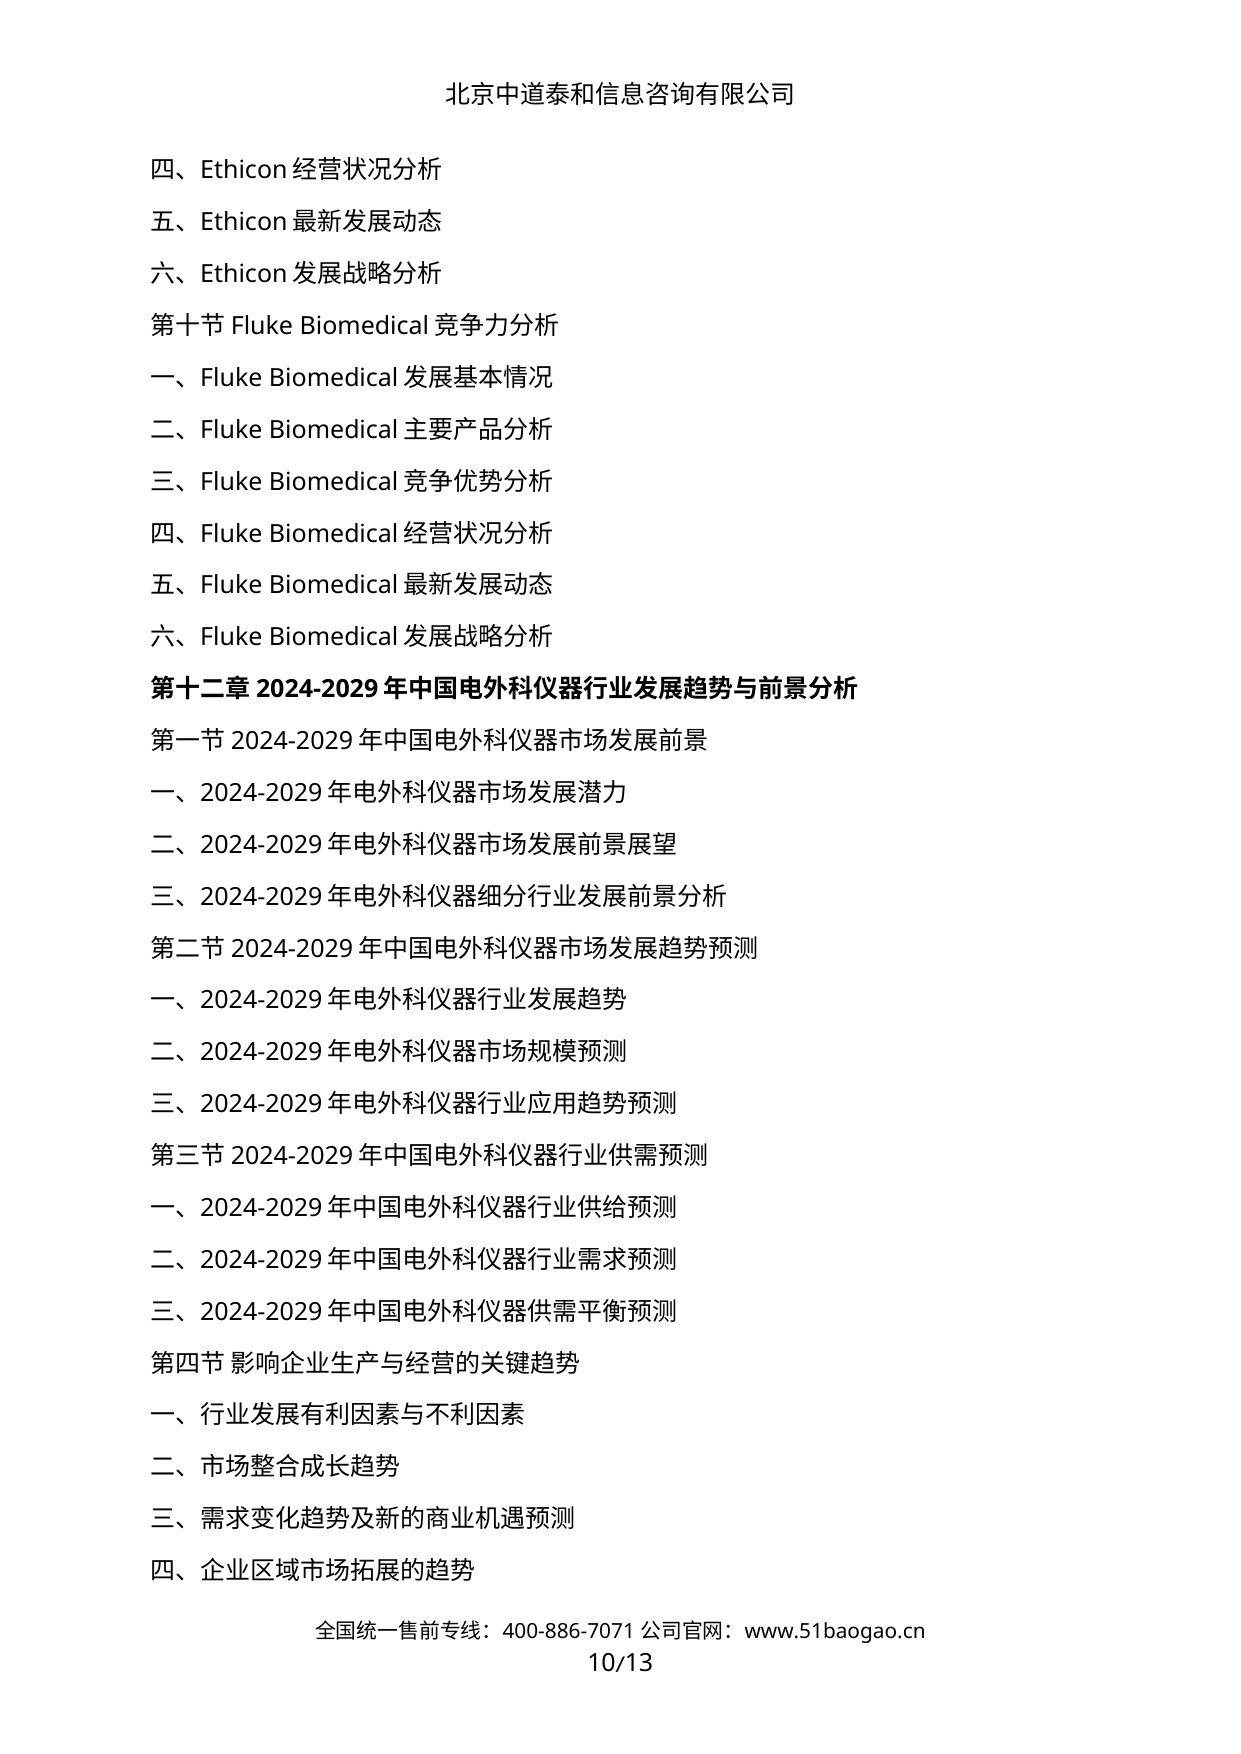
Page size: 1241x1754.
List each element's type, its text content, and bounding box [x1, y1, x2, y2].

text 第十二章 2024-2029年中国电外科仪器行业发展趋势与前景分析 [150, 669, 1090, 705]
text 二、2024-2029年中国电外科仪器行业需求预测 [150, 1239, 1090, 1276]
text 四、Fluke Biomedical经营状况分析 [150, 513, 1090, 549]
text 一、2024-2029年电外科仪器市场发展潜力 [150, 772, 1090, 809]
text 四、Ethicon经营状况分析 [150, 150, 1090, 186]
text 第一节 2024-2029年中国电外科仪器市场发展前景 [150, 721, 1090, 757]
text 二、Fluke Biomedical主要产品分析 [150, 409, 1090, 446]
text 一、2024-2029年中国电外科仪器行业供给预测 [150, 1187, 1090, 1224]
text 六、Ethicon发展战略分析 [150, 254, 1090, 290]
text 二、2024-2029年电外科仪器市场发展前景展望 [150, 824, 1090, 861]
text 五、Ethicon最新发展动态 [150, 202, 1090, 238]
text 三、Fluke Biomedical竞争优势分析 [150, 461, 1090, 497]
text 六、Fluke Biomedical发展战略分析 [150, 617, 1090, 653]
text 五、Fluke Biomedical最新发展动态 [150, 565, 1090, 601]
text 第十节 Fluke Biomedical竞争力分析 [150, 306, 1090, 342]
text 一、Fluke Biomedical发展基本情况 [150, 357, 1090, 394]
text 一、2024-2029年电外科仪器行业发展趋势 [150, 980, 1090, 1016]
text 三、2024-2029年电外科仪器行业应用趋势预测 [150, 1084, 1090, 1120]
text 第三节 2024-2029年中国电外科仪器行业供需预测 [150, 1136, 1090, 1172]
text 三、2024-2029年电外科仪器细分行业发展前景分析 [150, 876, 1090, 912]
text 三、需求变化趋势及新的商业机遇预测 [150, 1499, 1090, 1535]
text 二、市场整合成长趋势 [150, 1447, 1090, 1483]
text 一、行业发展有利因素与不利因素 [150, 1395, 1090, 1431]
text 四、企业区域市场拓展的趋势 [150, 1551, 1090, 1587]
text 第二节 2024-2029年中国电外科仪器市场发展趋势预测 [150, 928, 1090, 964]
text 三、2024-2029年中国电外科仪器供需平衡预测 [150, 1291, 1090, 1327]
text 第四节 影响企业生产与经营的关键趋势 [150, 1343, 1090, 1379]
text 二、2024-2029年电外科仪器市场规模预测 [150, 1032, 1090, 1068]
